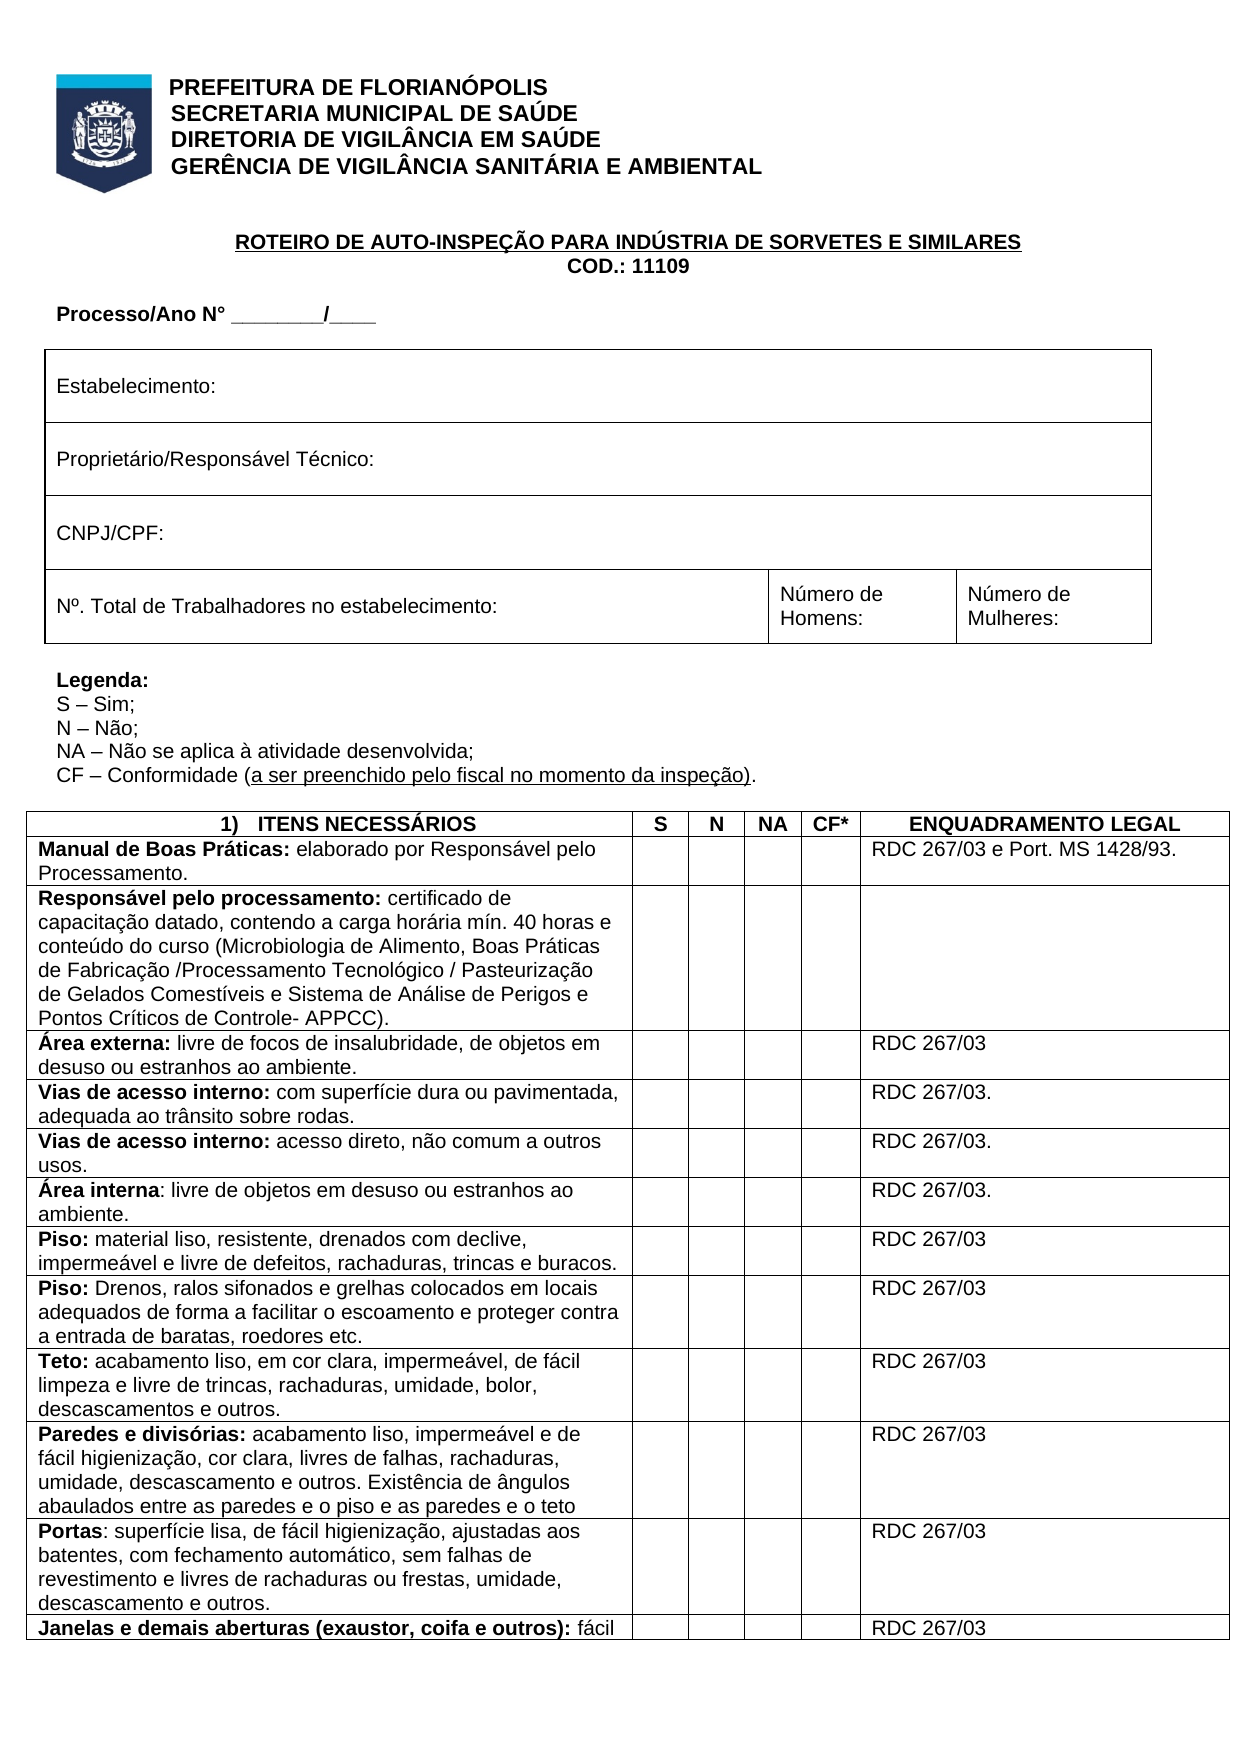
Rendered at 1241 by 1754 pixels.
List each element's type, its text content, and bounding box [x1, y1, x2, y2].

table_cell [745, 1615, 801, 1639]
table_cell [689, 1349, 744, 1421]
table_header N [689, 812, 744, 836]
table_cell Área interna: livre de objetos em desuso ou estranhos ao ambiente. [27, 1178, 632, 1226]
table_cell [745, 1178, 801, 1226]
table_cell Número de Homens: [769, 570, 956, 642]
table_cell Número de Mulheres: [957, 570, 1151, 642]
text Legenda: [56, 667, 1200, 691]
table_cell [689, 1080, 744, 1128]
table_cell RDC 267/03. [861, 1080, 1229, 1128]
table_cell [802, 1615, 860, 1639]
table_cell [745, 1227, 801, 1275]
table_cell [802, 1227, 860, 1275]
table_cell RDC 267/03. [861, 1129, 1229, 1177]
table_cell Responsável pelo processamento: certificado de capacitação datado, contendo a carga horária mín. 40 horas e conteúdo do curso (Microbiologia de Alimento, Boas Práticas de Fabricação /Processamento Tecnológico / Pasteurização de Gelados Comestíveis e Sistema de Análise de Perigos e Pontos Críticos de Controle- APPCC). [27, 886, 632, 1030]
table_cell Piso: material liso, resistente, drenados com declive, impermeável e livre de defeitos, rachaduras, trincas e buracos. [27, 1227, 632, 1275]
table_cell [689, 1615, 744, 1639]
table_cell [633, 1129, 688, 1177]
table_cell [861, 886, 1229, 1030]
table_cell Paredes e divisórias: acabamento liso, impermeável e de fácil higienização, cor clara, livres de falhas, rachaduras, umidade, descascamento e outros. Existência de ângulos abaulados entre as paredes e o piso e as paredes e o teto [27, 1422, 632, 1517]
table_cell Manual de Boas Práticas: elaborado por Responsável pelo Processamento. [27, 837, 632, 885]
table_header NA [745, 812, 801, 836]
table_cell Vias de acesso interno: acesso direto, não comum a outros usos. [27, 1129, 632, 1177]
table_cell RDC 267/03 [861, 1349, 1229, 1421]
table_cell [633, 1422, 688, 1517]
table_cell [633, 1519, 688, 1614]
table_cell [802, 886, 860, 1030]
table_cell [689, 1227, 744, 1275]
table_cell [633, 1349, 688, 1421]
table_cell [802, 1031, 860, 1079]
table_cell RDC 267/03 e Port. MS 1428/93. [861, 837, 1229, 885]
table_cell [689, 1422, 744, 1517]
table_cell [745, 886, 801, 1030]
text NA – Não se aplica à atividade desenvolvida; [56, 739, 1200, 763]
text ROTEIRO DE AUTO-INSPEÇÃO PARA INDÚSTRIA DE SORVETES E SIMILARES [56, 229, 1200, 253]
table_cell [745, 837, 801, 885]
table_cell [633, 1031, 688, 1079]
table_cell RDC 267/03. [861, 1178, 1229, 1226]
table_cell [745, 1422, 801, 1517]
table_cell [633, 837, 688, 885]
table_cell [689, 1129, 744, 1177]
table_cell Teto: acabamento liso, em cor clara, impermeável, de fácil limpeza e livre de trincas, rachaduras, umidade, bolor, descascamentos e outros. [27, 1349, 632, 1421]
table_cell Piso: Drenos, ralos sifonados e grelhas colocados em locais adequados de forma a facilitar o escoamento e proteger contra a entrada de baratas, roedores etc. [27, 1276, 632, 1348]
table_cell [745, 1031, 801, 1079]
table_cell Vias de acesso interno: com superfície dura ou pavimentada, adequada ao trânsito sobre rodas. [27, 1080, 632, 1128]
table_cell Portas: superfície lisa, de fácil higienização, ajustadas aos batentes, com fechamento automático, sem falhas de revestimento e livres de rachaduras ou frestas, umidade, descascamento e outros. [27, 1519, 632, 1614]
picture [56, 74, 152, 194]
table_cell [802, 1080, 860, 1128]
table_cell [745, 1129, 801, 1177]
table_cell RDC 267/03 [861, 1519, 1229, 1614]
table_cell [802, 1178, 860, 1226]
table_cell [633, 1080, 688, 1128]
table_header ENQUADRAMENTO LEGAL [861, 812, 1229, 836]
table_cell RDC 267/03 [861, 1422, 1229, 1517]
table_header S [633, 812, 688, 836]
table_cell [745, 1519, 801, 1614]
table_cell [745, 1276, 801, 1348]
table_cell [633, 1227, 688, 1275]
table_cell [689, 837, 744, 885]
table_cell [633, 1615, 688, 1639]
table_cell [689, 886, 744, 1030]
table_cell Proprietário/Responsável Técnico: [46, 423, 1151, 495]
table_cell [802, 1276, 860, 1348]
text S – Sim; [56, 691, 1200, 715]
table_header ITENS NECESSÁRIOS [27, 812, 632, 836]
table_cell [689, 1276, 744, 1348]
table_cell [633, 1276, 688, 1348]
text CF – Conformidade (a ser preenchido pelo fiscal no momento da inspeção). [56, 763, 1200, 787]
table_cell [802, 1129, 860, 1177]
table_cell [745, 1080, 801, 1128]
table_cell [689, 1031, 744, 1079]
table_cell RDC 267/03 [861, 1031, 1229, 1079]
table_cell RDC 267/03 [861, 1227, 1229, 1275]
table_cell CNPJ/CPF: [46, 496, 1151, 569]
table_cell [802, 1422, 860, 1517]
table_cell [633, 1178, 688, 1226]
table_cell [689, 1519, 744, 1614]
table_cell [802, 837, 860, 885]
table_header Estabelecimento: [46, 350, 1151, 422]
table_header CF* [802, 812, 860, 836]
table_cell RDC 267/03 [861, 1615, 1229, 1639]
text N – Não; [56, 715, 1200, 739]
table_cell [745, 1349, 801, 1421]
table_cell [633, 886, 688, 1030]
table_cell [802, 1519, 860, 1614]
text COD.: 11109 [56, 253, 1200, 277]
table_cell [689, 1178, 744, 1226]
table_cell RDC 267/03 [861, 1276, 1229, 1348]
table_cell [802, 1349, 860, 1421]
table_cell Área externa: livre de focos de insalubridade, de objetos em desuso ou estranhos ao ambiente. [27, 1031, 632, 1079]
table_cell Nº. Total de Trabalhadores no estabelecimento: [46, 570, 768, 642]
text Processo/Ano N° ________/____ [56, 301, 1200, 325]
